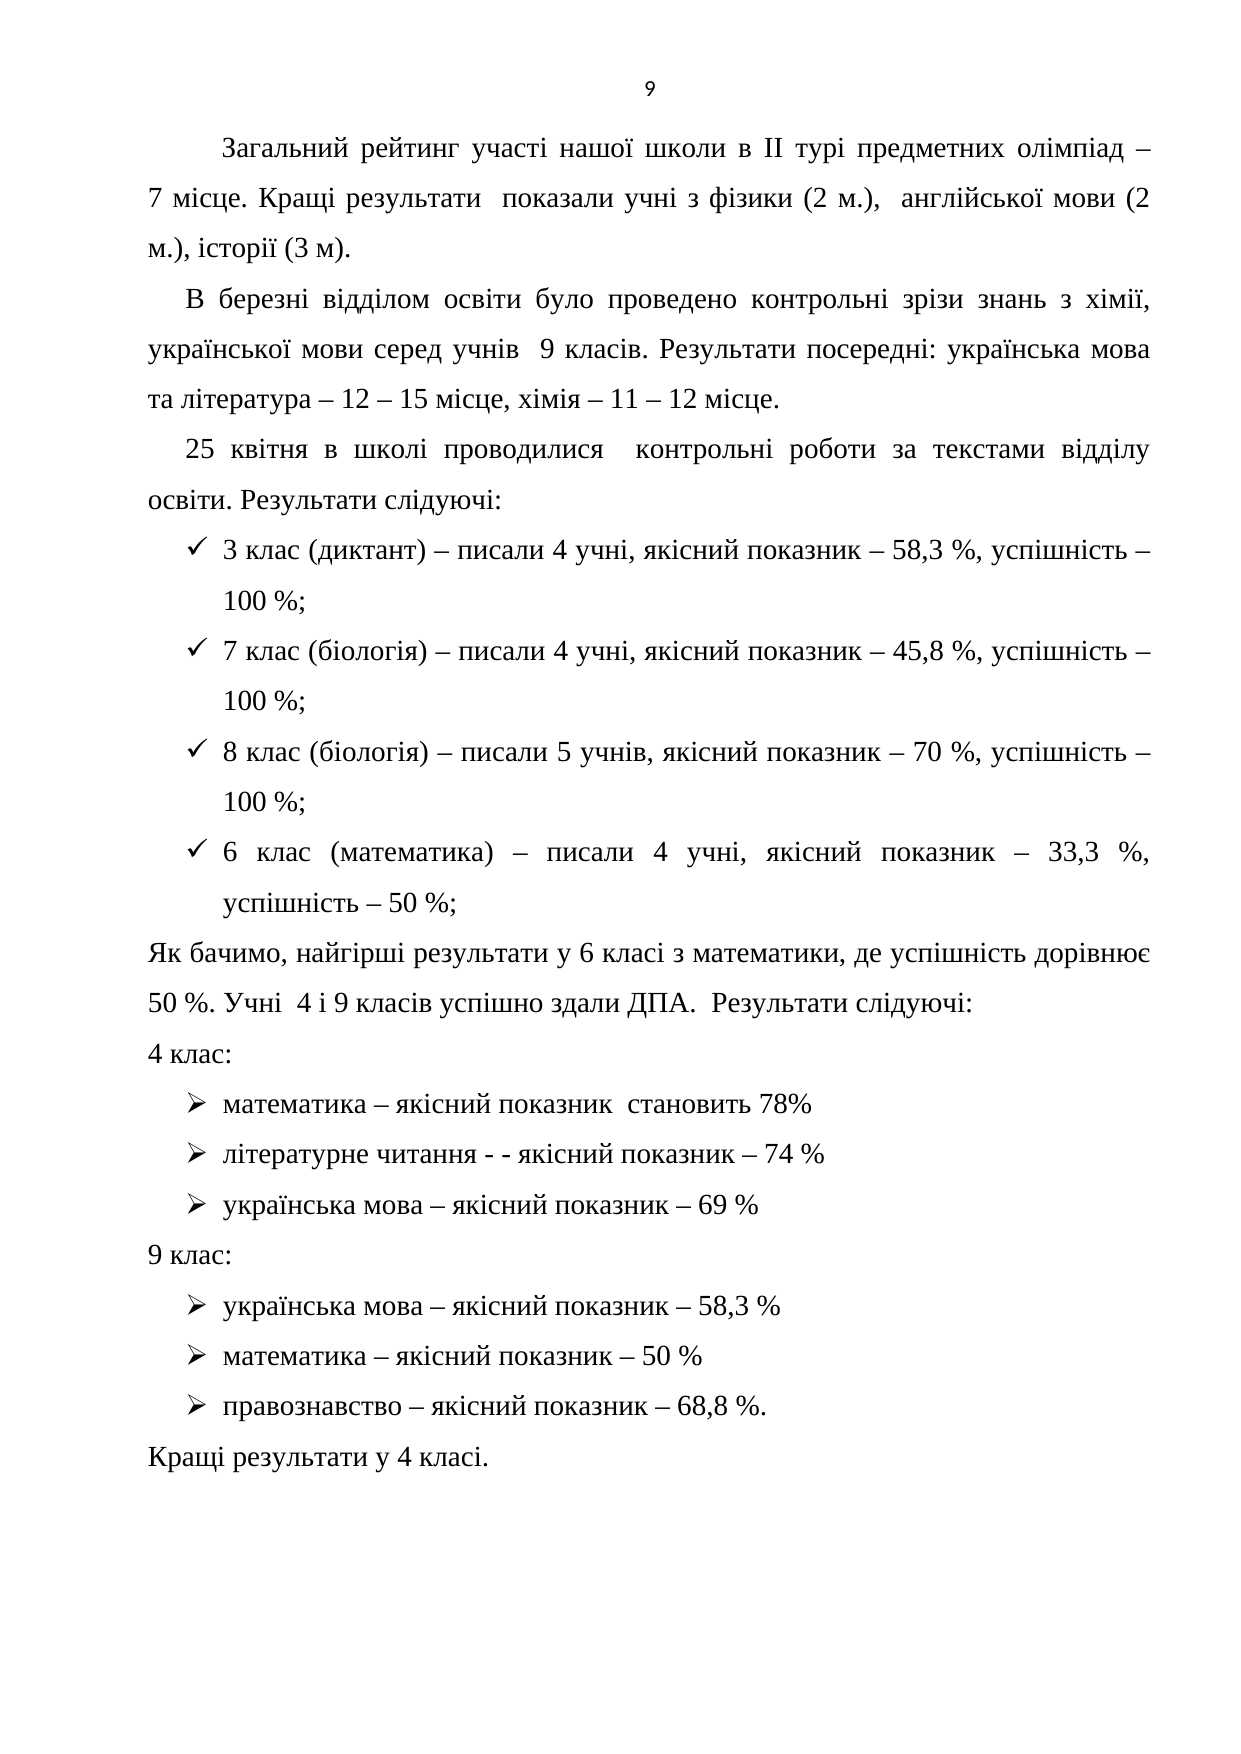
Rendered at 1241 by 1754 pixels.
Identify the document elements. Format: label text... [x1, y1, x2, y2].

text 9 клас: [148, 1237, 1152, 1271]
list математика – якісний показник – 50 % [185, 1338, 1152, 1372]
list 6 клас (математика) – писали 4 учні, якісний показник – 33,3 %, успішність – 50 %; [185, 834, 1152, 918]
text Загальний рейтинг участі нашої школи в ІІ турі предметних олімпіад – 7 місце. Кращі результати показали учні з фізики (2 м.), англійської мови (2 м.), історії (3 м). [148, 130, 1152, 264]
list 3 клас (диктант) – писали 4 учні, якісний показник – 58,3 %, успішність – 100 %; [185, 532, 1152, 616]
list літературне читання - - якісний показник – 74 % [185, 1137, 1152, 1170]
text 25 квітня в школі проводилися контрольні роботи за текстами відділу освіти. Результати слідуючі: [148, 432, 1152, 516]
text В березні відділом освіти було проведено контрольні зрізи знань з хімії, української мови серед учнів 9 класів. Результати посередні: українська мова та література – 12 – 15 місце, хімія – 11 – 12 місце. [148, 281, 1152, 415]
list 7 клас (біологія) – писали 4 учні, якісний показник – 45,8 %, успішність – 100 %; [185, 633, 1152, 717]
text 4 клас: [148, 1036, 1152, 1069]
text Кращі результати у 4 класі. [148, 1439, 1152, 1472]
list українська мова – якісний показник – 58,3 % [185, 1288, 1152, 1321]
list 8 клас (біологія) – писали 5 учнів, якісний показник – 70 %, успішність – 100 %; [185, 734, 1152, 818]
text Як бачимо, найгірші результати у 6 класі з математики, де успішність дорівнює 50 %. Учні 4 і 9 класів успішно здали ДПА. Результати слідуючі: [148, 935, 1152, 1019]
list українська мова – якісний показник – 69 % [185, 1187, 1152, 1221]
list правознавство – якісний показник – 68,8 %. [185, 1388, 1152, 1422]
list математика – якісний показник становить 78% [185, 1086, 1152, 1120]
